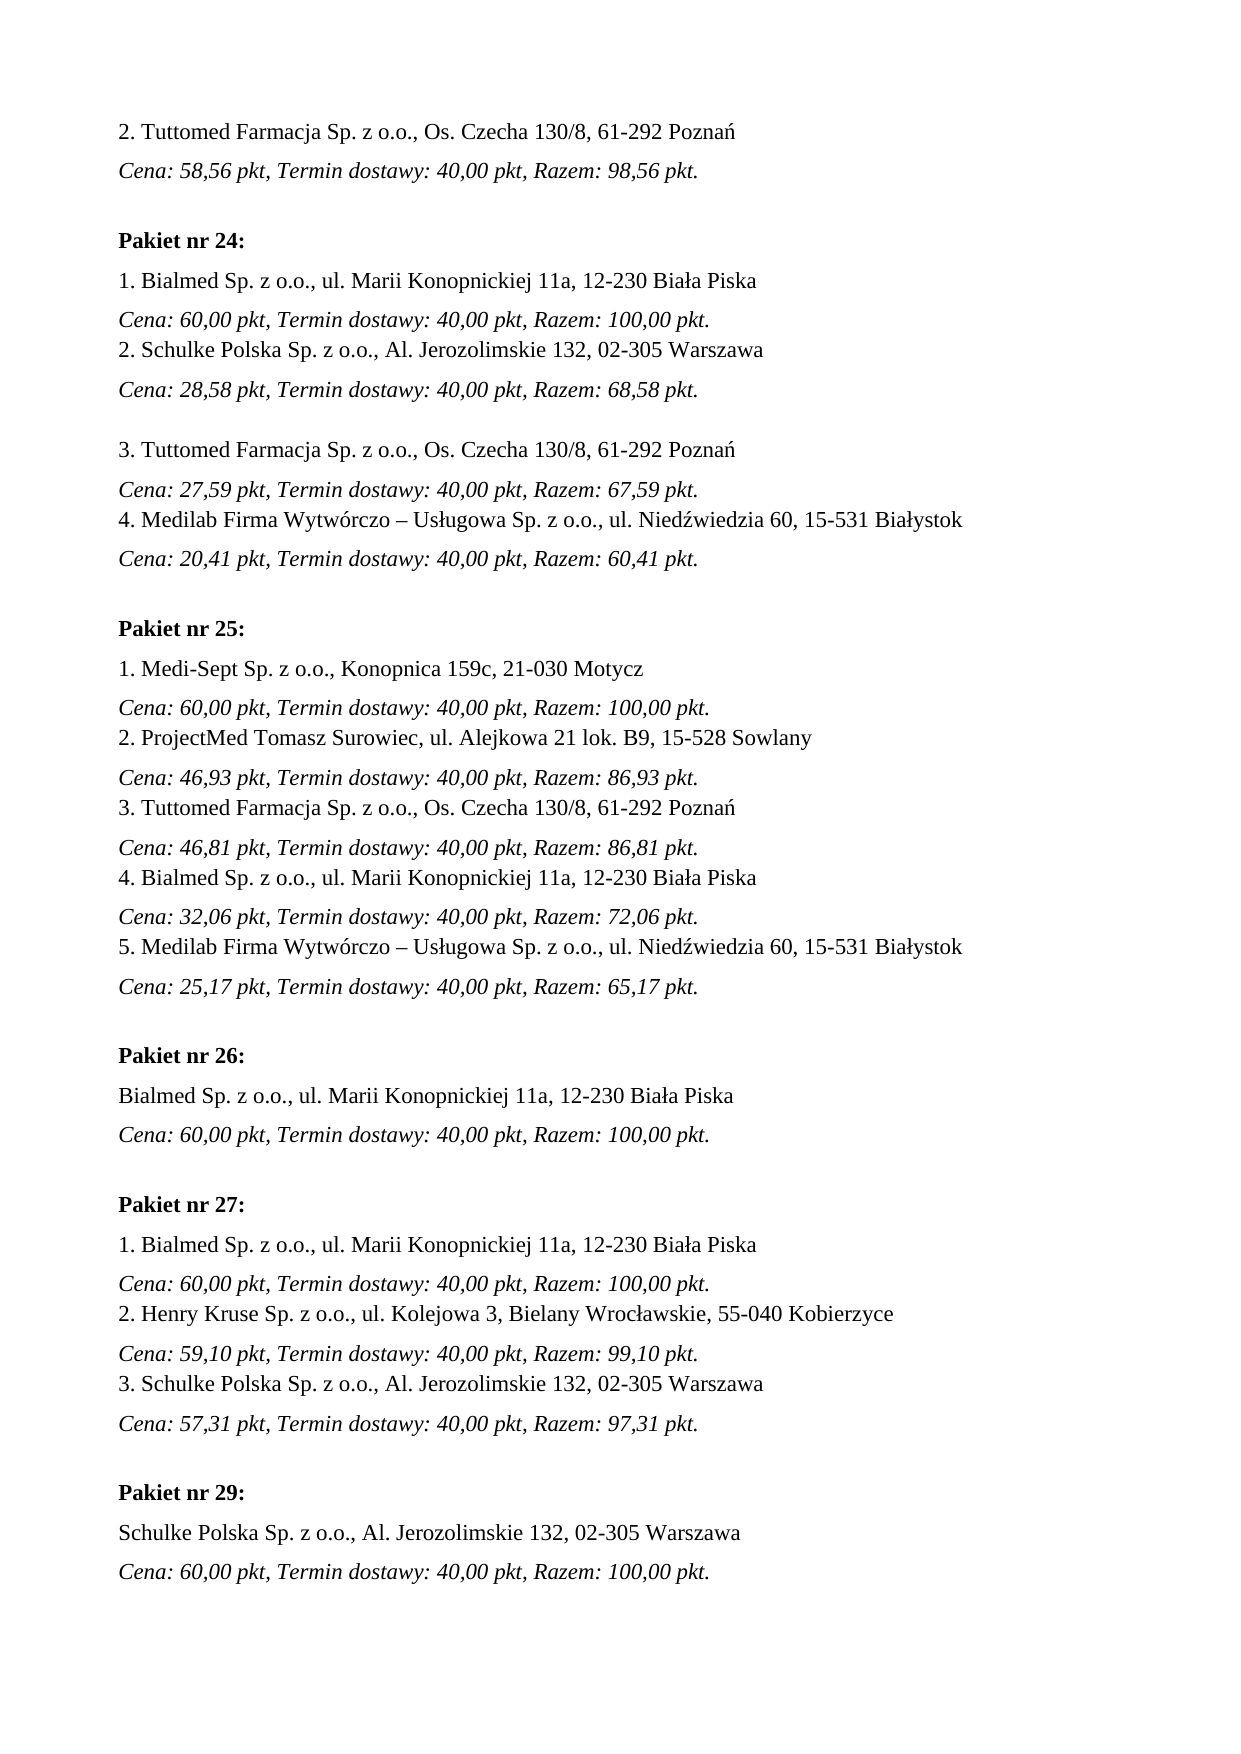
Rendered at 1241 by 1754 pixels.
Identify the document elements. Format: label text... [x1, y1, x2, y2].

text 5. Medilab Firma Wytwórczo – Usługowa Sp. z o.o., ul. Niedźwiedzia 60, 15-531 Białystok [118, 933, 1122, 960]
text 1. Medi-Sept Sp. z o.o., Konopnica 159c, 21-030 Motycz [118, 655, 1122, 681]
text Bialmed Sp. z o.o., ul. Marii Konopnickiej 11a, 12-230 Biała Piska [118, 1082, 1122, 1108]
text Cena: 20,41 pkt, Termin dostawy: 40,00 pkt, Razem: 60,41 pkt. [118, 546, 1122, 572]
text Cena: 32,06 pkt, Termin dostawy: 40,00 pkt, Razem: 72,06 pkt. [118, 903, 1122, 929]
text Schulke Polska Sp. z o.o., Al. Jerozolimskie 132, 02-305 Warszawa [118, 1519, 1122, 1545]
text Cena: 60,00 pkt, Termin dostawy: 40,00 pkt, Razem: 100,00 pkt. [118, 306, 1122, 333]
text Cena: 27,59 pkt, Termin dostawy: 40,00 pkt, Razem: 67,59 pkt. [118, 476, 1122, 502]
text Pakiet nr 24: [118, 227, 1122, 254]
text Cena: 46,93 pkt, Termin dostawy: 40,00 pkt, Razem: 86,93 pkt. [118, 764, 1122, 790]
text 4. Bialmed Sp. z o.o., ul. Marii Konopnickiej 11a, 12-230 Biała Piska [118, 864, 1122, 890]
text 3. Tuttomed Farmacja Sp. z o.o., Os. Czecha 130/8, 61-292 Poznań [118, 794, 1122, 820]
text 1. Bialmed Sp. z o.o., ul. Marii Konopnickiej 11a, 12-230 Biała Piska [118, 267, 1122, 293]
text 3. Schulke Polska Sp. z o.o., Al. Jerozolimskie 132, 02-305 Warszawa [118, 1370, 1122, 1396]
text 4. Medilab Firma Wytwórczo – Usługowa Sp. z o.o., ul. Niedźwiedzia 60, 15-531 Białystok [118, 506, 1122, 532]
text Cena: 60,00 pkt, Termin dostawy: 40,00 pkt, Razem: 100,00 pkt. [118, 1270, 1122, 1297]
text Cena: 60,00 pkt, Termin dostawy: 40,00 pkt, Razem: 100,00 pkt. [118, 694, 1122, 721]
text Cena: 60,00 pkt, Termin dostawy: 40,00 pkt, Razem: 100,00 pkt. [118, 1122, 1122, 1148]
text 2. Tuttomed Farmacja Sp. z o.o., Os. Czecha 130/8, 61-292 Poznań [118, 118, 1122, 144]
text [118, 1558, 1122, 1584]
text Cena: 59,10 pkt, Termin dostawy: 40,00 pkt, Razem: 99,10 pkt. [118, 1340, 1122, 1366]
text 2. Henry Kruse Sp. z o.o., ul. Kolejowa 3, Bielany Wrocławskie, 55-040 Kobierzyce [118, 1300, 1122, 1327]
text 3. Tuttomed Farmacja Sp. z o.o., Os. Czecha 130/8, 61-292 Poznań [118, 436, 1122, 463]
text Pakiet nr 25: [118, 615, 1122, 642]
text Pakiet nr 27: [118, 1191, 1122, 1218]
text 2. ProjectMed Tomasz Surowiec, ul. Alejkowa 21 lok. B9, 15-528 Sowlany [118, 724, 1122, 751]
text Cena: 57,31 pkt, Termin dostawy: 40,00 pkt, Razem: 97,31 pkt. [118, 1409, 1122, 1436]
text Cena: 58,56 pkt, Termin dostawy: 40,00 pkt, Razem: 98,56 pkt. [118, 158, 1122, 184]
text Cena: 46,81 pkt, Termin dostawy: 40,00 pkt, Razem: 86,81 pkt. [118, 833, 1122, 860]
text Cena: 28,58 pkt, Termin dostawy: 40,00 pkt, Razem: 68,58 pkt. [118, 376, 1122, 402]
text Cena: 25,17 pkt, Termin dostawy: 40,00 pkt, Razem: 65,17 pkt. [118, 973, 1122, 999]
text 2. Schulke Polska Sp. z o.o., Al. Jerozolimskie 132, 02-305 Warszawa [118, 336, 1122, 363]
text Pakiet nr 26: [118, 1043, 1122, 1069]
text 1. Bialmed Sp. z o.o., ul. Marii Konopnickiej 11a, 12-230 Biała Piska [118, 1231, 1122, 1257]
text Pakiet nr 29: [118, 1479, 1122, 1506]
